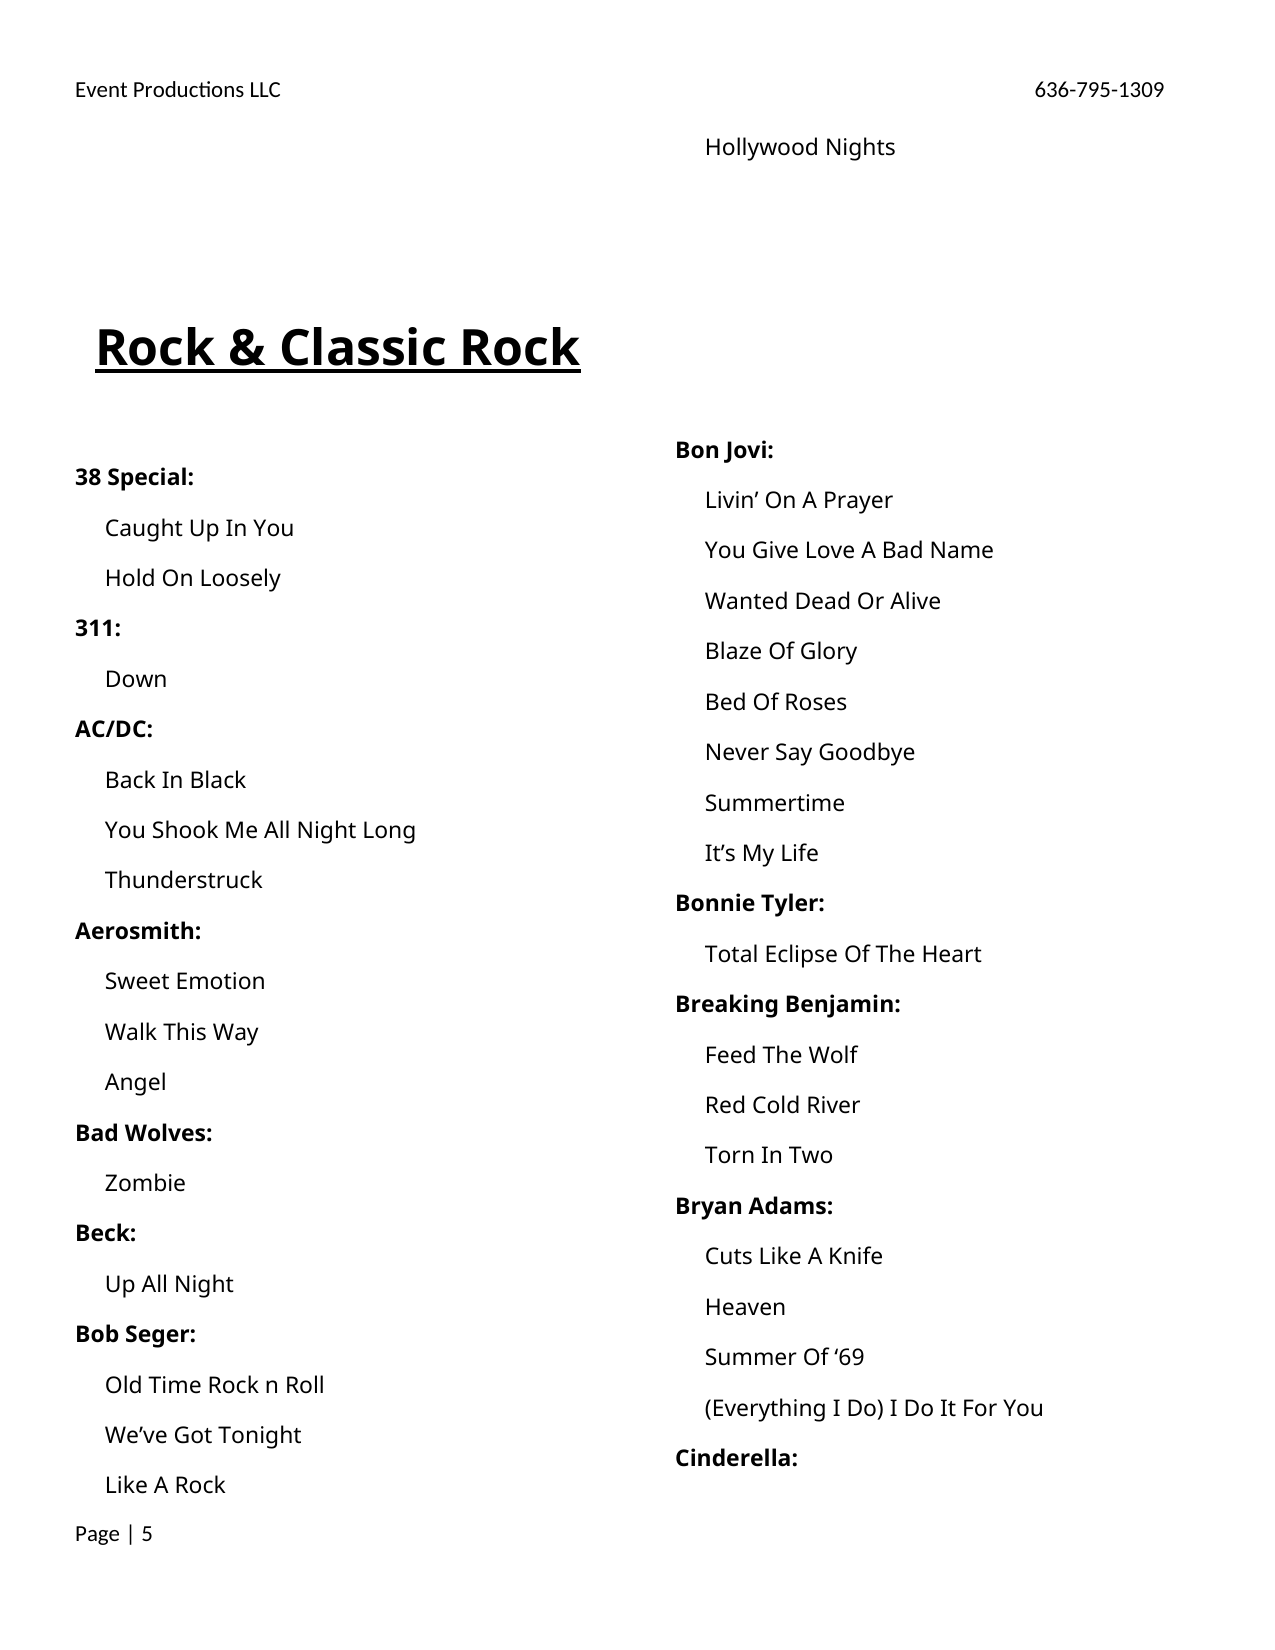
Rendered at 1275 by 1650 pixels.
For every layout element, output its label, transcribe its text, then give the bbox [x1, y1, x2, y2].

text Sweet Emotion [75, 965, 600, 997]
text You Shook Me All Night Long [75, 814, 600, 845]
text Never Say Goodbye [675, 736, 1200, 767]
text Heaven [675, 1291, 1200, 1322]
text Bryan Adams: [675, 1190, 1200, 1221]
text Walk This Way [75, 1016, 600, 1047]
text Beck: [75, 1217, 600, 1249]
text 311: [75, 612, 600, 644]
text Torn In Two [675, 1139, 1200, 1171]
text Red Cold River [675, 1089, 1200, 1120]
text Summer Of ‘69 [675, 1341, 1200, 1372]
text Cuts Like A Knife [675, 1240, 1200, 1271]
text Angel [75, 1066, 600, 1097]
text Breaking Benjamin: [675, 988, 1200, 1019]
text Caught Up In You [75, 512, 600, 543]
text It’s My Life [675, 837, 1200, 868]
text Zombie [75, 1167, 600, 1198]
text (Everything I Do) I Do It For You [675, 1391, 1200, 1423]
text Hold On Loosely [75, 562, 600, 593]
text Like A Rock [75, 1469, 600, 1501]
text Summertime [675, 786, 1200, 818]
text Wanted Dead Or Alive [675, 585, 1200, 616]
text Cinderella: [675, 1442, 1200, 1473]
text You Give Love A Bad Name [675, 534, 1200, 566]
text Total Eclipse Of The Heart [675, 938, 1200, 969]
text Hollywood Nights [675, 131, 1200, 162]
text Bonnie Tyler: [675, 887, 1200, 918]
text Bob Seger: [75, 1318, 600, 1349]
text Feed The Wolf [675, 1038, 1200, 1070]
text 38 Special: [75, 461, 600, 492]
text Blaze Of Glory [675, 635, 1200, 666]
text Thunderstruck [75, 864, 600, 896]
text Aerosmith: [75, 915, 600, 946]
text We’ve Got Tonight [75, 1419, 600, 1450]
text AC/DC: [75, 713, 600, 744]
text Down [75, 663, 600, 694]
text Livin’ On A Prayer [675, 484, 1200, 515]
text Rock & Classic Rock [75, 311, 600, 379]
text Bon Jovi: [675, 433, 1200, 465]
text Bad Wolves: [75, 1117, 600, 1148]
text Back In Black [75, 764, 600, 795]
text Bed Of Roses [675, 686, 1200, 717]
text Up All Night [75, 1268, 600, 1299]
text Old Time Rock n Roll [75, 1369, 600, 1400]
